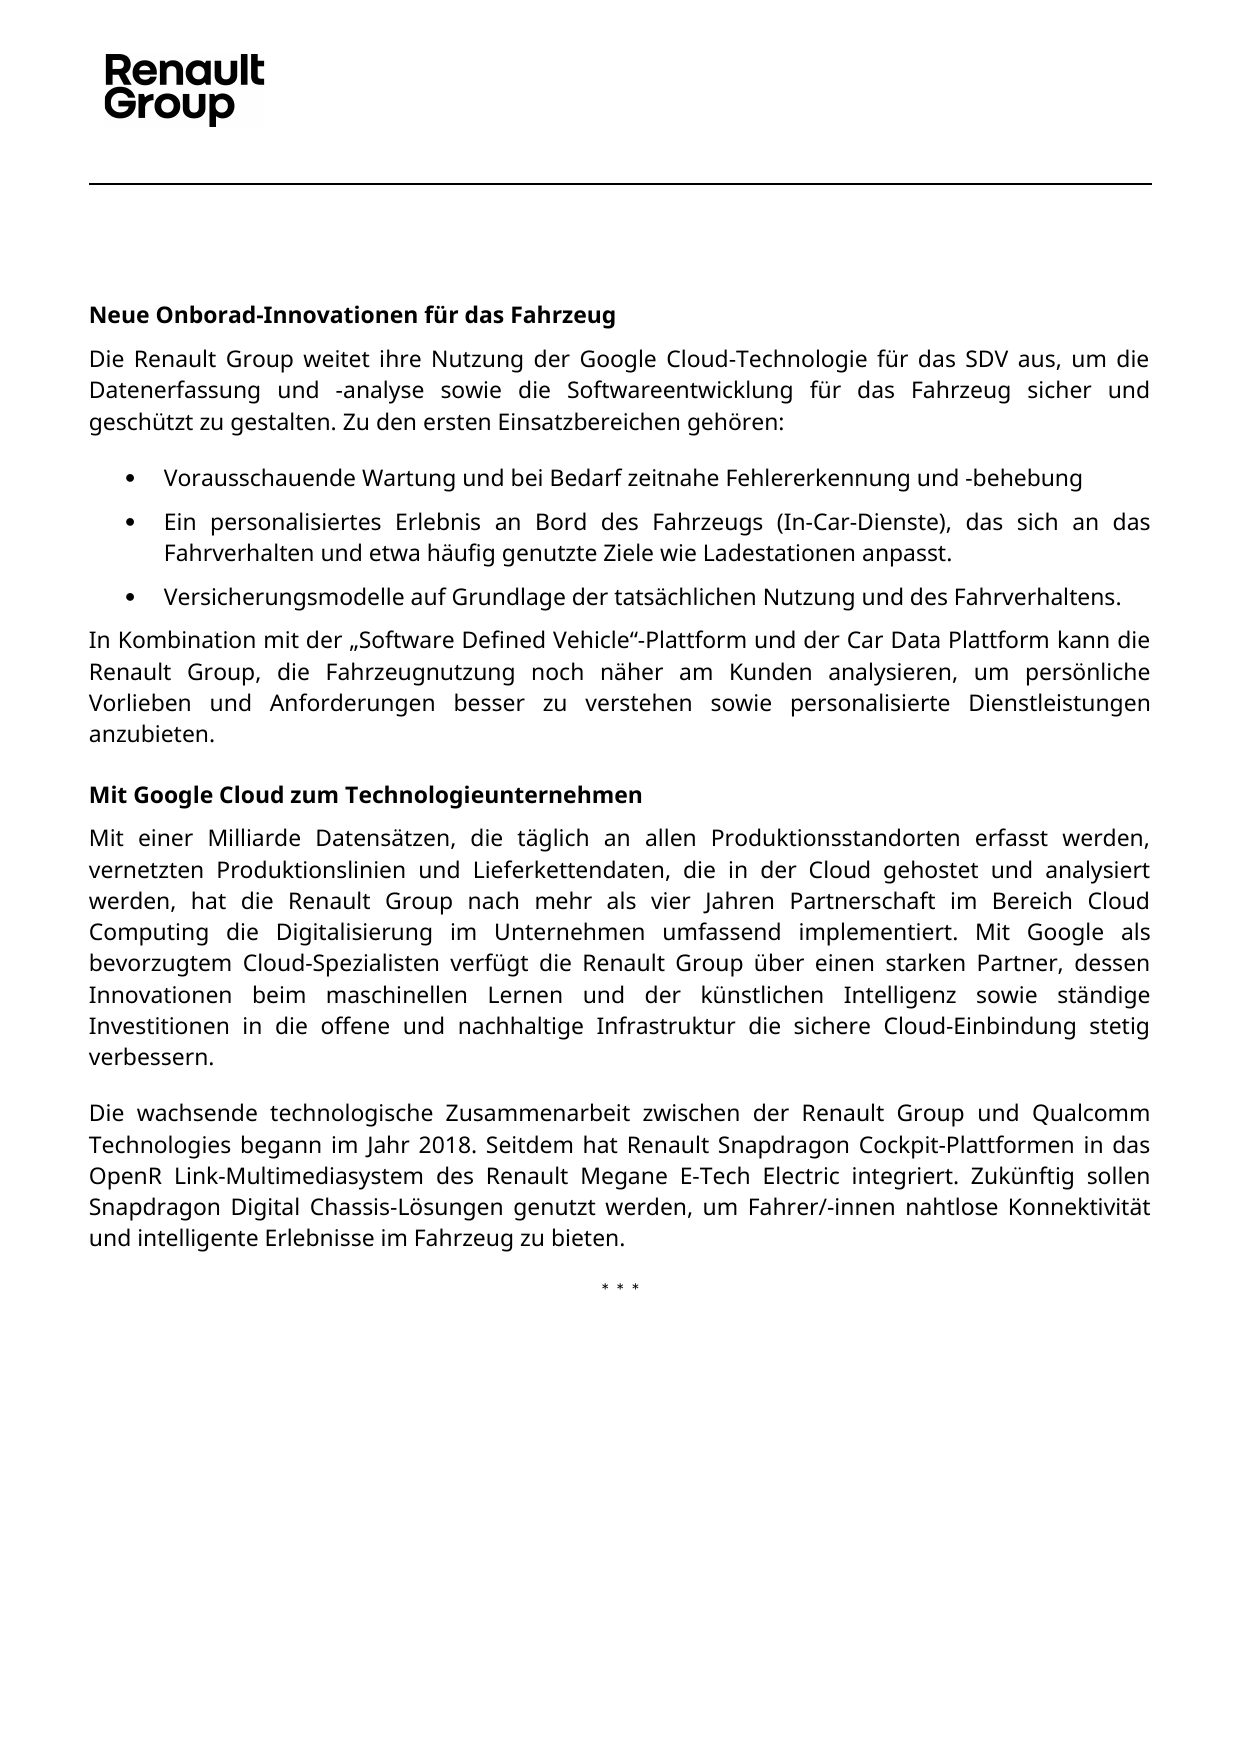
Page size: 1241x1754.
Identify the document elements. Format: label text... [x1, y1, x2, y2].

text Ein personalisiertes Erlebnis an Bord des Fahrzeugs (In-Car-Dienste), das sich an das Fahrverhalten und etwa häufig genutzte Ziele wie Ladestationen anpasst. [126, 506, 1152, 568]
text Neue Onborad-Innovationen für das Fahrzeug [89, 295, 1149, 331]
text Vorausschauende Wartung und bei Bedarf zeitnahe Fehlererkennung und -behebung [126, 462, 1152, 493]
text Die wachsende technologische Zusammenarbeit zwischen der Renault Group und Qualcomm Technologies begann im Jahr 2018. Seitdem hat Renault Snapdragon Cockpit-Plattformen in das OpenR Link-Multimediasystem des Renault Megane E-Tech Electric integriert. Zukünftig sollen Snapdragon Digital Chassis-Lösungen genutzt werden, um Fahrer/-innen nahtlose Konnektivität und intelligente Erlebnisse im Fahrzeug zu bieten. [89, 1097, 1152, 1254]
text Mit einer Milliarde Datensätzen, die täglich an allen Produktionsstandorten erfasst werden, vernetzten Produktionslinien und Lieferkettendaten, die in der Cloud gehostet und analysiert werden, hat die Renault Group nach mehr als vier Jahren Partnerschaft im Bereich Cloud Computing die Digitalisierung im Unternehmen umfassend implementiert. Mit Google als bevorzugtem Cloud-Spezialisten verfügt die Renault Group über einen starken Partner, dessen Innovationen beim maschinellen Lernen und der künstlichen Intelligenz sowie ständige Investitionen in die offene und nachhaltige Infrastruktur die sichere Cloud-Einbindung stetig verbessern. [89, 822, 1152, 1072]
text Versicherungsmodelle auf Grundlage der tatsächlichen Nutzung und des Fahrverhaltens. [126, 581, 1152, 612]
text * * *MEDIENKONTAKE: [89, 1279, 1152, 1304]
picture [104, 54, 265, 127]
text In Kombination mit der „Software Defined Vehicle“-Plattform und der Car Data Plattform kann die Renault Group, die Fahrzeugnutzung noch näher am Kunden analysieren, um persönliche Vorlieben und Anforderungen besser zu verstehen sowie personalisierte Dienstleistungen anzubieten. [89, 624, 1152, 749]
text Die Renault Group weitet ihre Nutzung der Google Cloud-Technologie für das SDV aus, um die Datenerfassung und -analyse sowie die Softwareentwicklung für das Fahrzeug sicher und geschützt zu gestalten. Zu den ersten Einsatzbereichen gehören: [89, 343, 1152, 437]
text Mit Google Cloud zum Technologieunternehmen [89, 774, 1149, 810]
